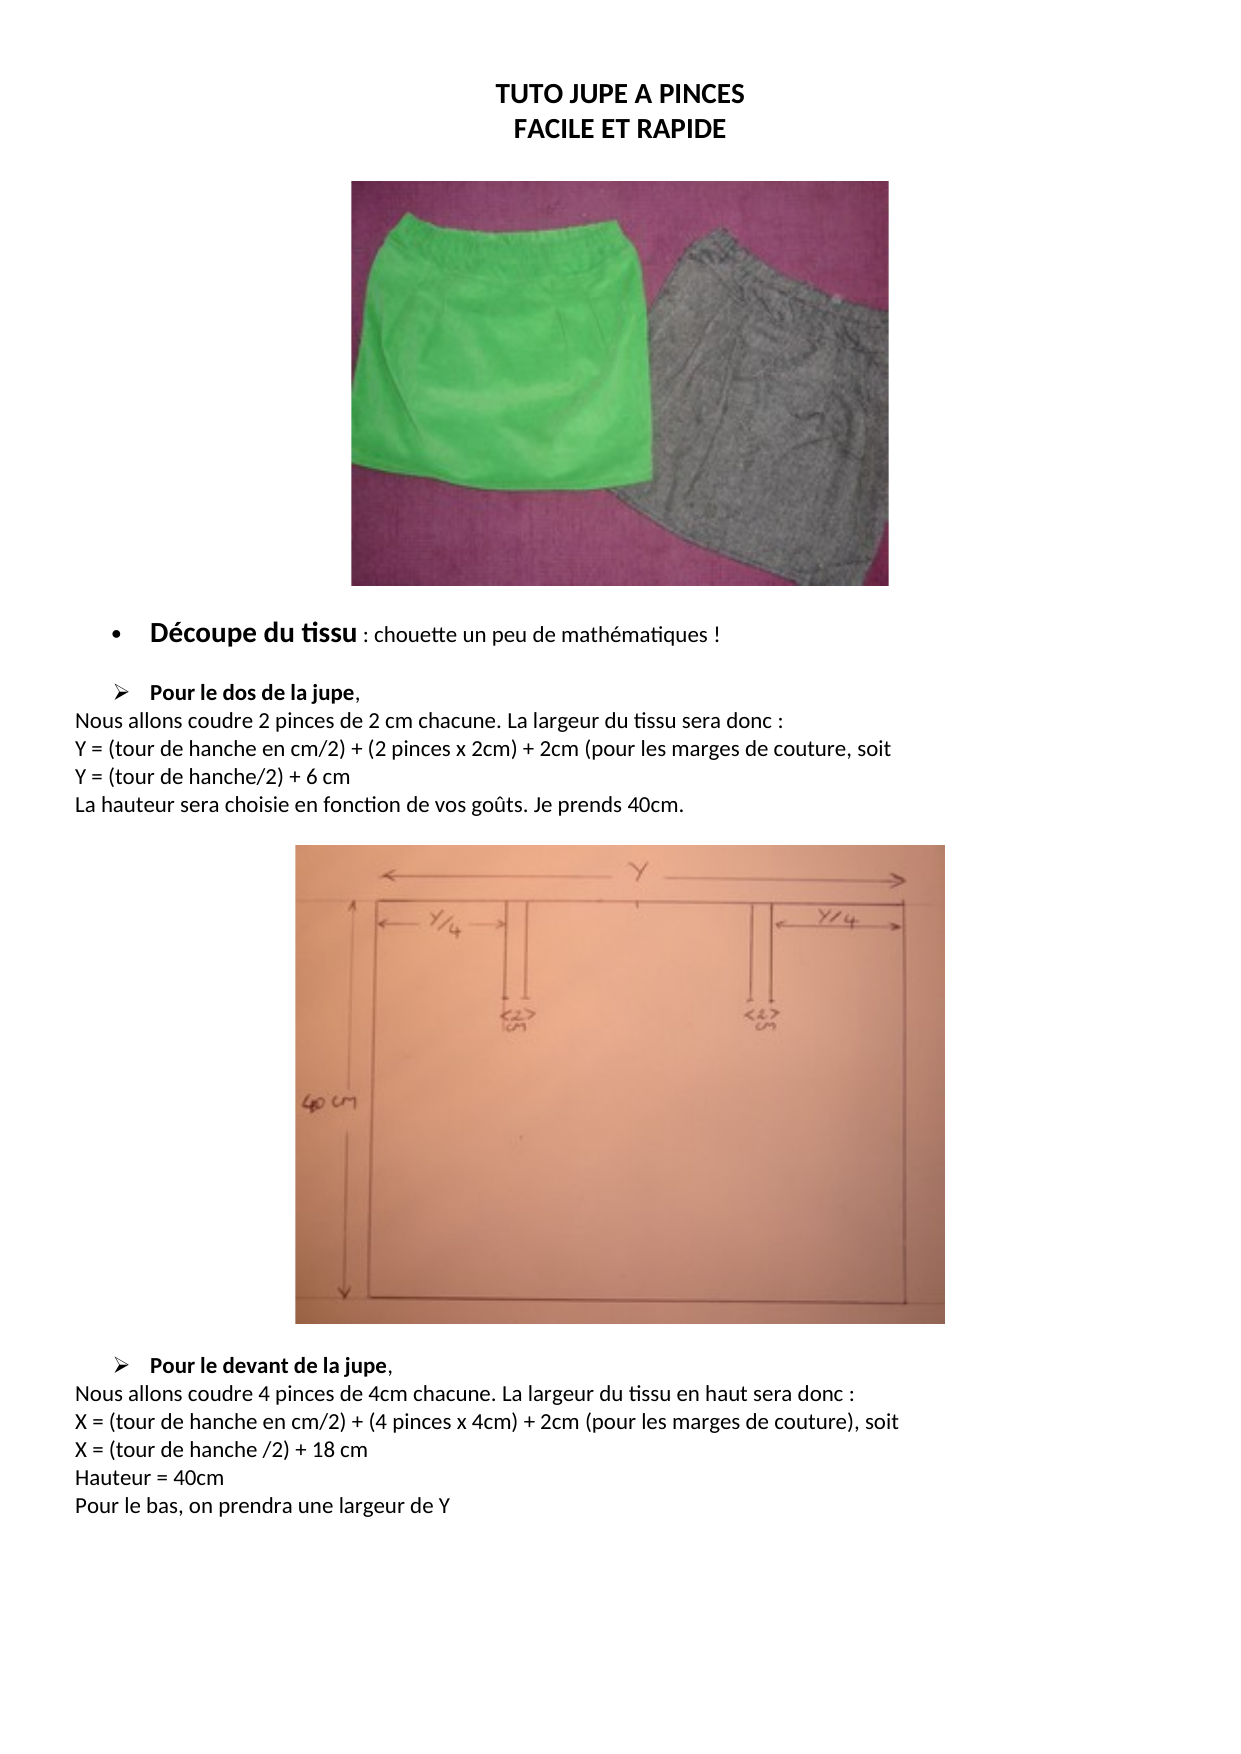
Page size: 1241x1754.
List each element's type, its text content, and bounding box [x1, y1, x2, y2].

text Nous allons coudre 2 pinces de 2 cm chacune. La largeur du tissu sera donc : [75, 706, 1165, 734]
text Nous allons coudre 4 pinces de 4cm chacune. La largeur du tissu en haut sera donc : [75, 1379, 1165, 1407]
picture [295, 845, 945, 1324]
text Y = (tour de hanche en cm/2) + (2 pinces x 2cm) + 2cm (pour les marges de couture, soit [75, 734, 1165, 762]
list Pour le devant de la jupe, [112, 1351, 1165, 1379]
text X = (tour de hanche /2) + 18 cm [75, 1436, 1165, 1463]
picture [351, 181, 889, 586]
list Pour le dos de la jupe, [112, 678, 1165, 706]
text FACILE ET RAPIDE [75, 111, 1165, 146]
text Hauteur = 40cm [75, 1463, 1165, 1492]
text Pour le bas, on prendra une largeur de Y [75, 1492, 1165, 1519]
list Découpe du tissu : chouette un peu de mathématiques ! [112, 614, 1165, 650]
text La hauteur sera choisie en fonction de vos goûts. Je prends 40cm. [75, 790, 1165, 818]
text Y = (tour de hanche/2) + 6 cm [75, 762, 1165, 790]
text TUTO JUPE A PINCES [75, 75, 1165, 111]
text X = (tour de hanche en cm/2) + (4 pinces x 4cm) + 2cm (pour les marges de couture), soit [75, 1407, 1165, 1436]
